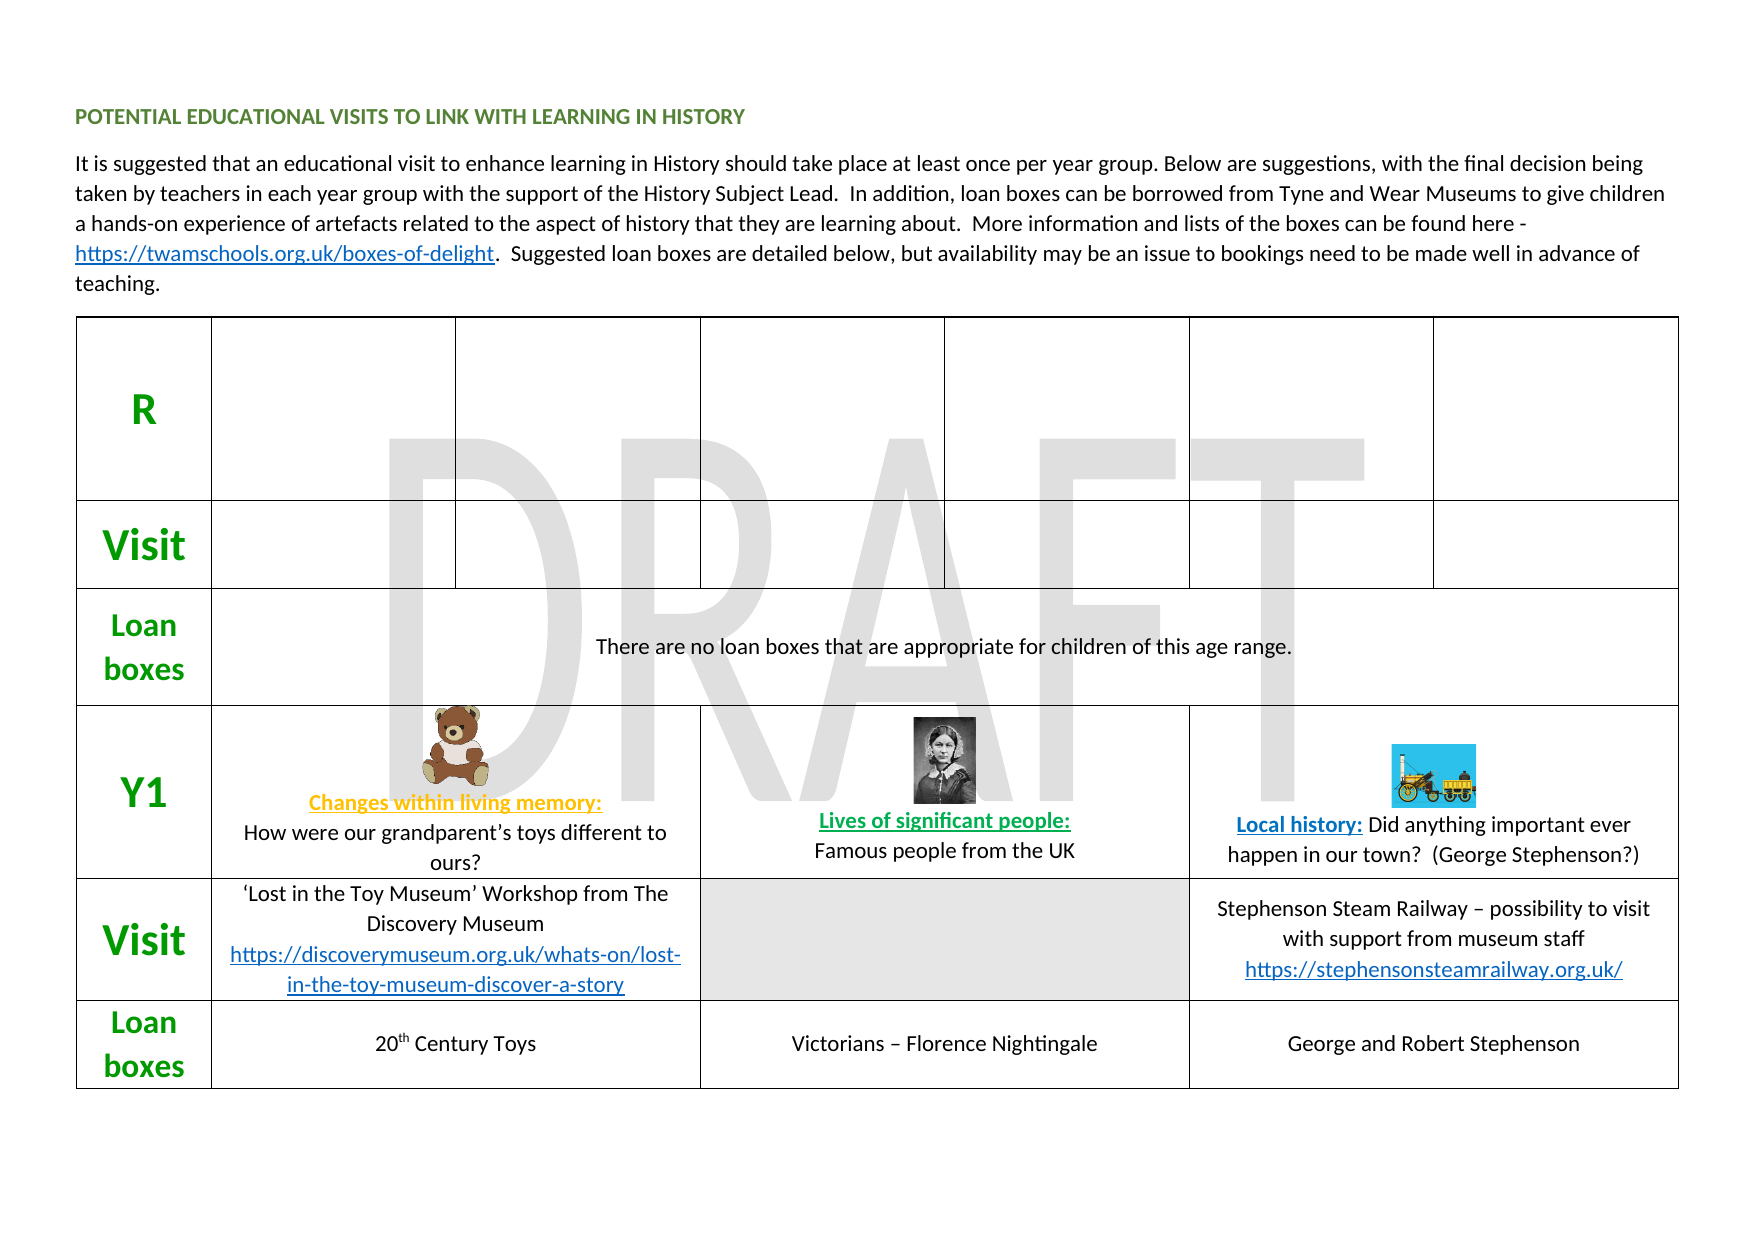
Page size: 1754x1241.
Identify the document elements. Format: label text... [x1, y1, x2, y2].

table_cell 20th Century Toys [212, 1001, 700, 1088]
table_cell Y1 [77, 706, 211, 878]
table_header [945, 318, 1189, 500]
table_cell Lives of significant people: Famous people from the UK [701, 706, 1189, 878]
table_cell [212, 501, 455, 588]
picture [913, 717, 976, 804]
table_cell [945, 501, 1189, 588]
table_cell Victorians – Florence Nightingale [701, 1001, 1189, 1088]
table_cell [701, 879, 1189, 1000]
picture [422, 705, 489, 786]
table_cell George and Robert Stephenson [1190, 1001, 1678, 1088]
table_cell Local history: Did anything important ever happen in our town? (George Stephenson?) [1190, 706, 1678, 878]
table_cell There are no loan boxes that are appropriate for children of this age range. [212, 589, 1678, 705]
table_cell [456, 501, 700, 588]
table_header [1190, 318, 1433, 500]
table_cell [701, 501, 944, 588]
table_cell [1434, 501, 1678, 588]
table_cell ‘Lost in the Toy Museum’ Workshop from The Discovery Museum https://discoverymuseum.org.uk/whats-on/lost-in-the-toy-museum-discover-a-story [212, 879, 700, 1000]
table_cell Visit [77, 879, 211, 1000]
table_cell Loan boxes [77, 1001, 211, 1088]
table_header [1434, 318, 1678, 500]
table_header [701, 318, 944, 500]
table_header [456, 318, 700, 500]
table_header R [77, 318, 211, 500]
picture [1391, 744, 1477, 808]
table_cell Changes within living memory: How were our grandparent’s toys different to ours? [212, 706, 700, 878]
table_cell [1190, 501, 1433, 588]
table_header [212, 318, 455, 500]
text It is suggested that an educational visit to enhance learning in History should take place at least once per year group. Below are suggestions, with the final decision being taken by teachers in each year group with the support of the History Subject Lead. In addition, loan boxes can be borrowed from Tyne and Wear Museums to give children a hands-on experience of artefacts related to the aspect of history that they are learning about. More information and lists of the boxes can be found here - https://twamschools.org.uk/boxes-of-delight. Suggested loan boxes are detailed below, but availability may be an issue to bookings need to be made well in advance of teaching. [75, 149, 1679, 297]
table_cell Loan boxes [77, 589, 211, 705]
table_cell Visit [77, 501, 211, 588]
table_cell Stephenson Steam Railway – possibility to visit with support from museum staff https://stephensonsteamrailway.org.uk/ [1190, 879, 1678, 1000]
text POTENTIAL EDUCATIONAL VISITS TO LINK WITH LEARNING IN HISTORY [75, 102, 1679, 130]
